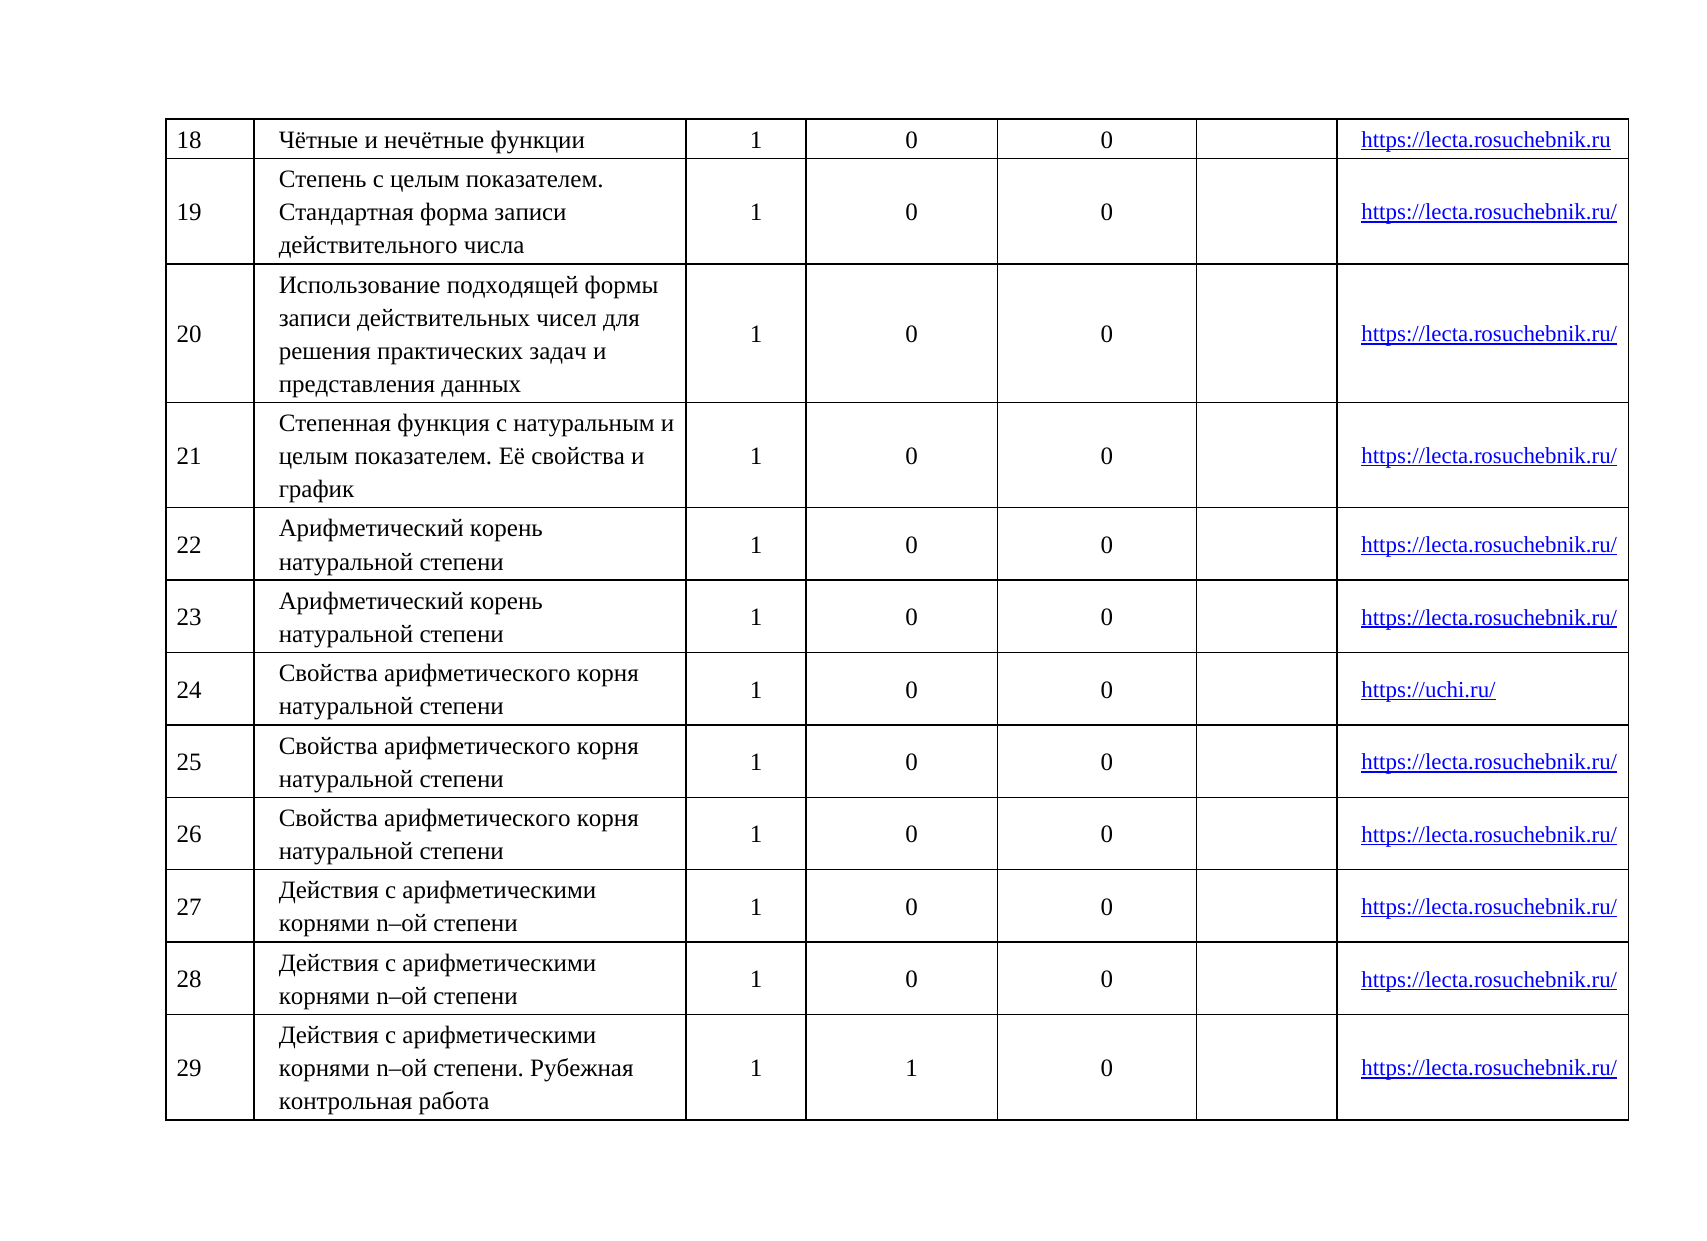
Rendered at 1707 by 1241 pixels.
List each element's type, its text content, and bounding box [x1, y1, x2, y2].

table_cell 1 [687, 265, 805, 401]
table_cell 1 [687, 120, 805, 157]
table_cell 0 [807, 120, 997, 157]
table_cell [1197, 1015, 1336, 1119]
table_cell [1197, 581, 1336, 652]
table_cell 0 [998, 403, 1196, 507]
table_cell https://lecta.rosuchebnik.ru/ [1338, 403, 1628, 507]
table_cell Арифметический корень натуральной степени [255, 581, 685, 652]
table_cell [1197, 870, 1336, 941]
table_cell 0 [807, 870, 997, 941]
table_cell 1 [687, 870, 805, 941]
table_cell 26 [167, 798, 253, 869]
table_cell 23 [167, 581, 253, 652]
table_cell 18 [167, 120, 253, 157]
table_cell 1 [687, 508, 805, 579]
table_cell Степенная функция с натуральным и целым показателем. Её свойства и график [255, 403, 685, 507]
table_cell https://lecta.rosuchebnik.ru/ [1338, 798, 1628, 869]
table_cell 20 [167, 265, 253, 401]
table_cell 0 [998, 265, 1196, 401]
table_cell https://lecta.rosuchebnik.ru/ [1338, 870, 1628, 941]
table_cell 0 [998, 120, 1196, 157]
table_cell https://lecta.rosuchebnik.ru [1338, 120, 1628, 157]
table_cell 25 [167, 726, 253, 796]
table_cell 1 [687, 726, 805, 796]
table_cell 0 [807, 726, 997, 796]
table_cell 1 [687, 943, 805, 1013]
table_cell [1197, 508, 1336, 579]
table_cell Степень с целым показателем. Стандартная форма записи действительного числа [255, 159, 685, 263]
table_cell Чётные и нечётные функции [255, 120, 685, 157]
table_cell 1 [807, 1015, 997, 1119]
table_cell [1197, 159, 1336, 263]
table_cell 1 [687, 581, 805, 652]
table_cell 0 [998, 1015, 1196, 1119]
table_cell 0 [998, 508, 1196, 579]
table_cell 0 [807, 798, 997, 869]
table_cell https://lecta.rosuchebnik.ru/ [1338, 159, 1628, 263]
table_cell 0 [998, 581, 1196, 652]
table_cell Использование подходящей формы записи действительных чисел для решения практических задач и представления данных [255, 265, 685, 401]
table_cell Свойства арифметического корня натуральной степени [255, 798, 685, 869]
table_cell [1197, 653, 1336, 724]
table_cell [1197, 120, 1336, 157]
table_cell Свойства арифметического корня натуральной степени [255, 726, 685, 796]
table_cell 1 [687, 798, 805, 869]
table_cell [1197, 265, 1336, 401]
table_cell 28 [167, 943, 253, 1013]
table_cell 0 [807, 265, 997, 401]
table_cell https://lecta.rosuchebnik.ru/ [1338, 1015, 1628, 1119]
table_cell 0 [998, 159, 1196, 263]
table_cell 0 [998, 726, 1196, 796]
table_cell 0 [998, 870, 1196, 941]
table_cell 1 [687, 403, 805, 507]
table_cell [1197, 943, 1336, 1013]
table_cell [1197, 798, 1336, 869]
table_cell 0 [807, 159, 997, 263]
table_cell 29 [167, 1015, 253, 1119]
table_cell 22 [167, 508, 253, 579]
table_cell [1197, 403, 1336, 507]
table_cell https://lecta.rosuchebnik.ru/ [1338, 943, 1628, 1013]
table_cell 27 [167, 870, 253, 941]
table_cell Свойства арифметического корня натуральной степени [255, 653, 685, 724]
table_cell 0 [807, 581, 997, 652]
table_cell 19 [167, 159, 253, 263]
table_cell 0 [807, 508, 997, 579]
table_cell 0 [807, 403, 997, 507]
table_cell https://lecta.rosuchebnik.ru/ [1338, 581, 1628, 652]
table_cell https://lecta.rosuchebnik.ru/ [1338, 726, 1628, 796]
table_cell 0 [807, 943, 997, 1013]
table_cell 0 [807, 653, 997, 724]
table_cell 24 [167, 653, 253, 724]
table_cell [255, 943, 685, 1013]
table_cell https://uchi.ru/ [1338, 653, 1628, 724]
table_cell Действия с арифметическими корнями n–ой степени [255, 870, 685, 941]
table_cell 1 [687, 159, 805, 263]
table_cell 0 [998, 943, 1196, 1013]
table_cell https://lecta.rosuchebnik.ru/ [1338, 265, 1628, 401]
table_cell [1197, 726, 1336, 796]
table_cell Арифметический корень натуральной степени [255, 508, 685, 579]
table_cell 0 [998, 798, 1196, 869]
table_cell https://lecta.rosuchebnik.ru/ [1338, 508, 1628, 579]
table_cell 1 [687, 1015, 805, 1119]
table_cell Действия с арифметическими корнями n–ой степени. Рубежная контрольная работа [255, 1015, 685, 1119]
table_cell 21 [167, 403, 253, 507]
table_cell 0 [998, 653, 1196, 724]
table_cell 1 [687, 653, 805, 724]
